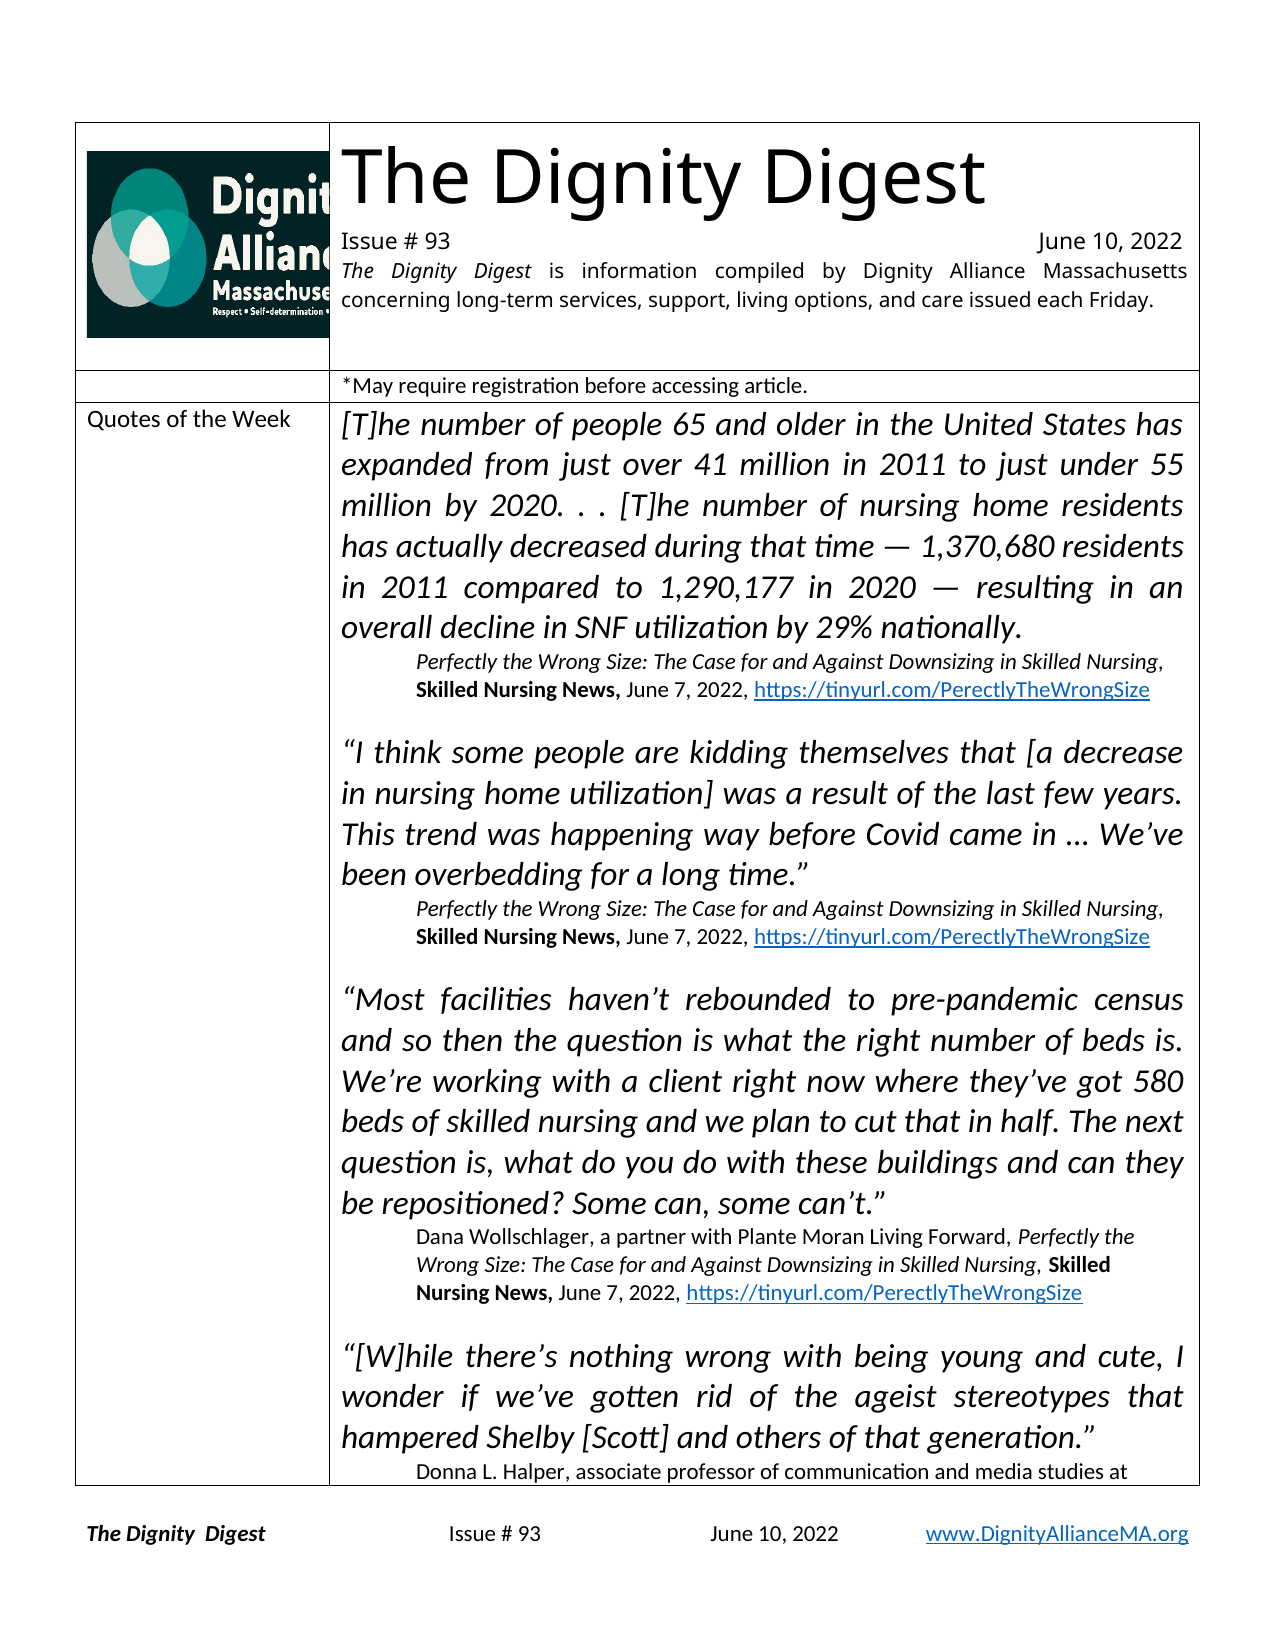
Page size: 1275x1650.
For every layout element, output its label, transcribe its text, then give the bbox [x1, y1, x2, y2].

picture [86, 151, 330, 338]
table_cell [76, 371, 329, 402]
table_header The Dignity Digest Issue # 93 June 10, 2022 The Dignity Digest is information compiled by Dignity Alliance Massachusetts concerning long-term services, support, living options, and care issued each Friday. [330, 123, 1199, 370]
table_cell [330, 403, 1199, 1485]
table_cell Quotes of the Week [76, 403, 329, 1485]
table_cell *May require registration before accessing article. [330, 371, 1199, 402]
table_header [76, 123, 329, 370]
